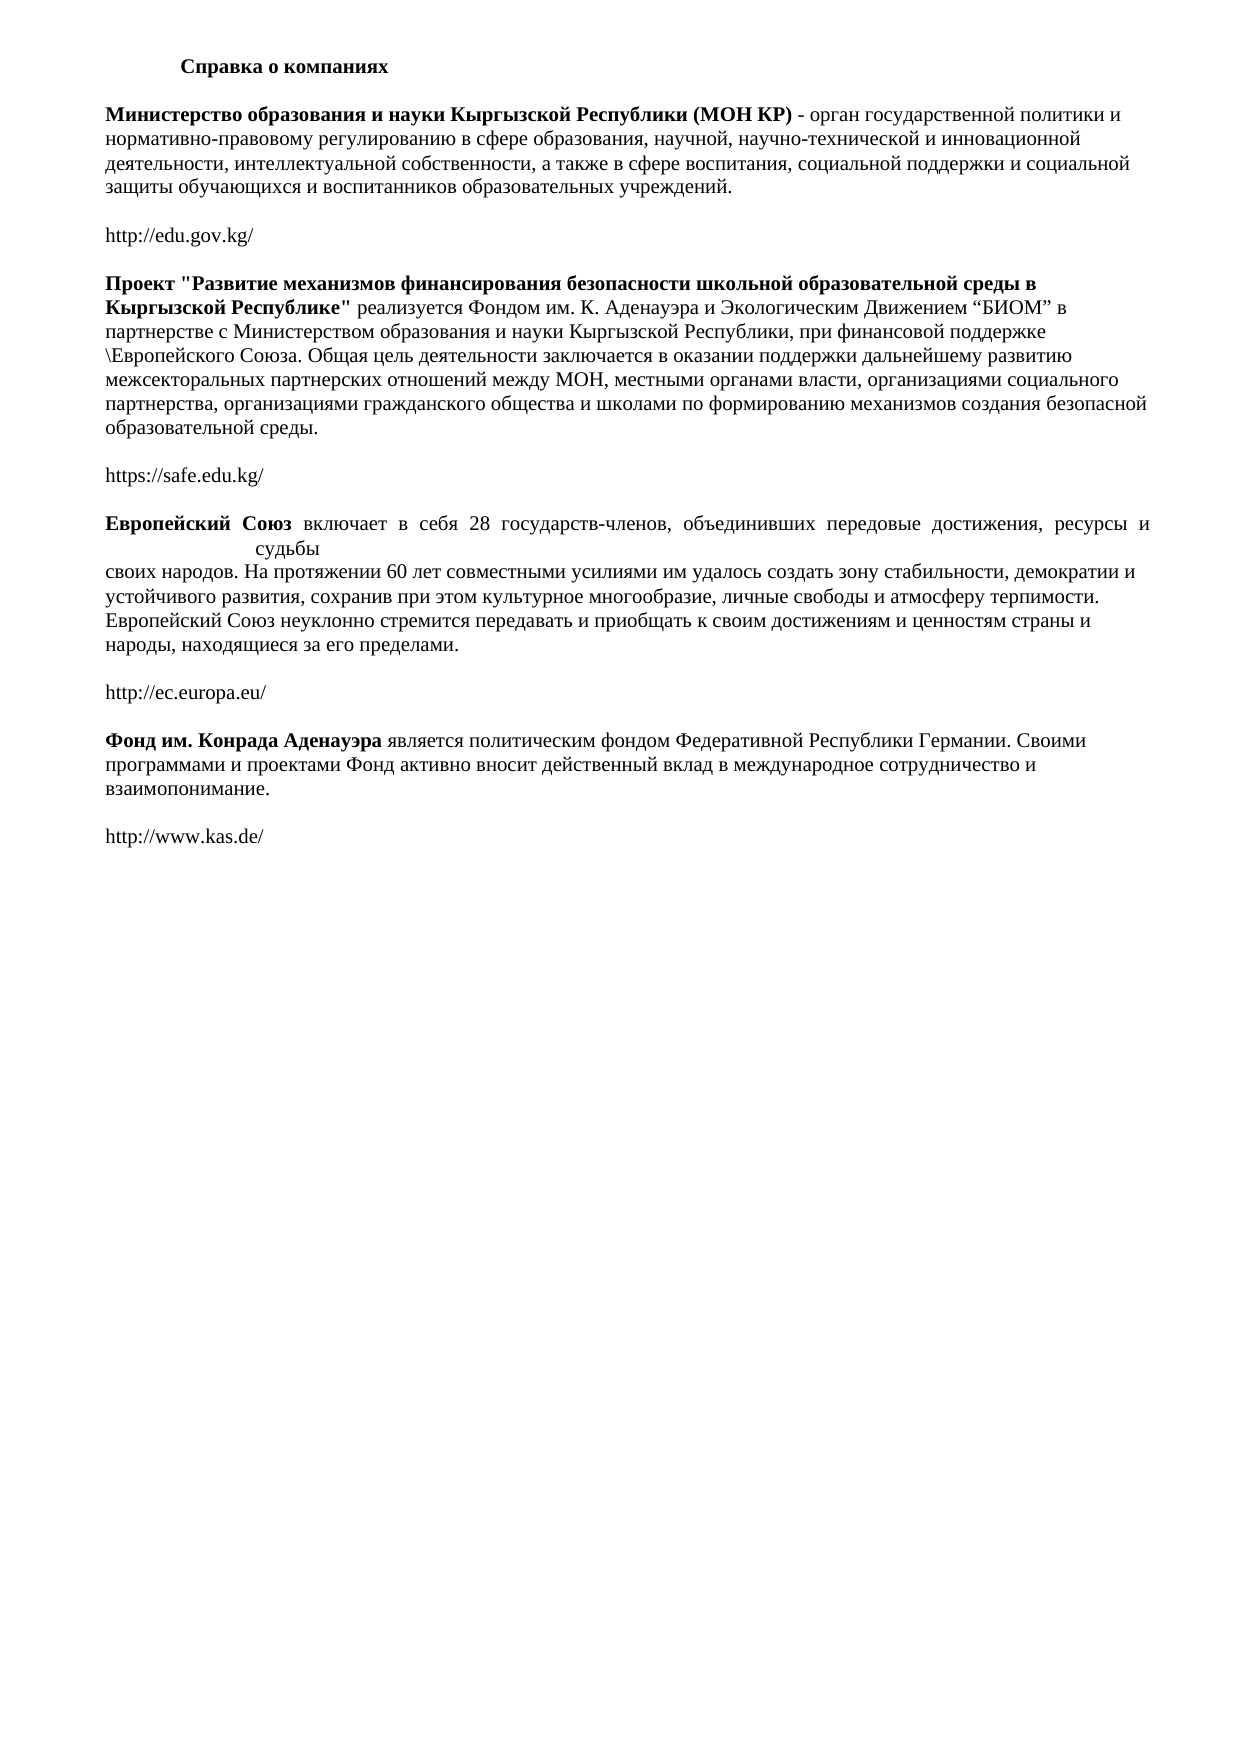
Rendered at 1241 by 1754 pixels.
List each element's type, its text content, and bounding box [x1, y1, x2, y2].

text Кыргызской Республике" реализуется Фондом им. К. Аденауэра и Экологическим Движением “БИОМ” в [105, 295, 1152, 319]
text Европейский Союз неуклонно стремится передавать и приобщать к своим достижениям и ценностям страны и [105, 608, 1152, 632]
text программами и проектами Фонд активно вносит действенный вклад в международное сотрудничество и [105, 752, 1152, 776]
text деятельности, интеллектуальной собственности, а также в сфере воспитания, социальной поддержки и социальной [105, 150, 1152, 174]
text образовательной среды. [105, 415, 1152, 439]
text нормативно-правовому регулированию в сфере образования, научной, научно-технической и инновационной [105, 126, 1152, 150]
text http://www.kas.de/ [30, 824, 1152, 848]
text защиты обучающихся и воспитанников образовательных учреждений. [105, 174, 1152, 198]
text устойчивого развития, сохранив при этом культурное многообразие, личные свободы и атмосферу терпимости. [105, 583, 1152, 608]
text Фонд им. Конрада Аденауэра является политическим фондом Федеративной Республики Германии. Своими [105, 728, 1152, 752]
text Европейский Союз включает в себя 28 государств-членов, объединивших передовые достижения, ресурсы и судьбы [105, 511, 1152, 559]
text https://safe.edu.kg/ [30, 463, 1152, 487]
text партнерстве с Министерством образования и науки Кыргызской Республики, при финансовой поддержке [105, 319, 1152, 343]
text народы, находящиеся за его пределами. [105, 632, 1152, 656]
text Министерство образования и науки Кыргызской Республики (МОН КР) - орган государственной политики и [105, 102, 1152, 126]
text межсекторальных партнерских отношений между МОН, местными органами власти, организациями социального [105, 367, 1152, 391]
text Справка о компаниях [105, 54, 1152, 78]
text партнерства, организациями гражданского общества и школами по формированию механизмов создания безопасной [105, 391, 1152, 415]
text \Европейского Союза. Общая цель деятельности заключается в оказании поддержки дальнейшему развитию [105, 343, 1152, 367]
text Проект "Развитие механизмов финансирования безопасности школьной образовательной среды в [105, 271, 1152, 295]
text взаимопонимание. [105, 776, 1152, 800]
text http://ec.europa.eu/ [30, 680, 1152, 704]
text http://edu.gov.kg/ [30, 223, 1152, 247]
text своих народов. На протяжении 60 лет совместными усилиями им удалось создать зону стабильности, демократии и [105, 559, 1152, 583]
